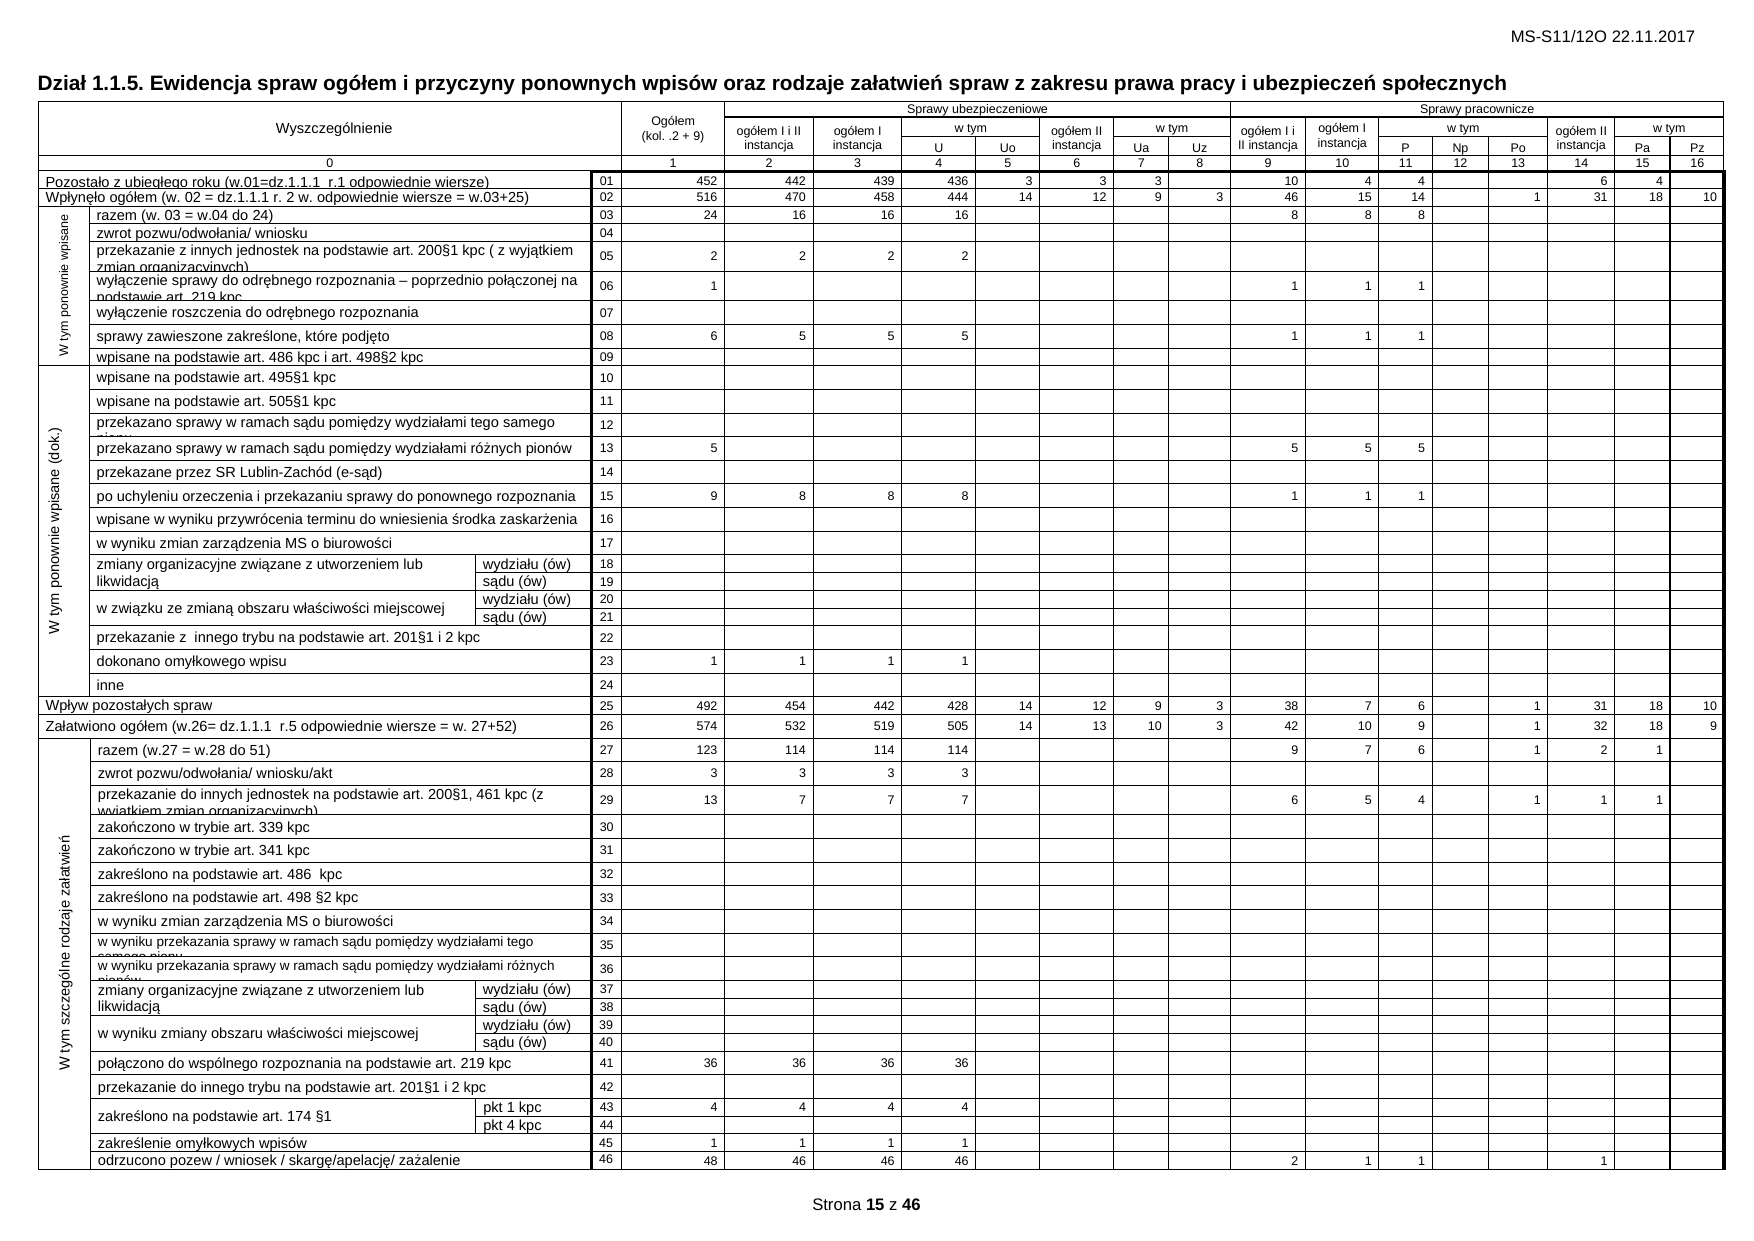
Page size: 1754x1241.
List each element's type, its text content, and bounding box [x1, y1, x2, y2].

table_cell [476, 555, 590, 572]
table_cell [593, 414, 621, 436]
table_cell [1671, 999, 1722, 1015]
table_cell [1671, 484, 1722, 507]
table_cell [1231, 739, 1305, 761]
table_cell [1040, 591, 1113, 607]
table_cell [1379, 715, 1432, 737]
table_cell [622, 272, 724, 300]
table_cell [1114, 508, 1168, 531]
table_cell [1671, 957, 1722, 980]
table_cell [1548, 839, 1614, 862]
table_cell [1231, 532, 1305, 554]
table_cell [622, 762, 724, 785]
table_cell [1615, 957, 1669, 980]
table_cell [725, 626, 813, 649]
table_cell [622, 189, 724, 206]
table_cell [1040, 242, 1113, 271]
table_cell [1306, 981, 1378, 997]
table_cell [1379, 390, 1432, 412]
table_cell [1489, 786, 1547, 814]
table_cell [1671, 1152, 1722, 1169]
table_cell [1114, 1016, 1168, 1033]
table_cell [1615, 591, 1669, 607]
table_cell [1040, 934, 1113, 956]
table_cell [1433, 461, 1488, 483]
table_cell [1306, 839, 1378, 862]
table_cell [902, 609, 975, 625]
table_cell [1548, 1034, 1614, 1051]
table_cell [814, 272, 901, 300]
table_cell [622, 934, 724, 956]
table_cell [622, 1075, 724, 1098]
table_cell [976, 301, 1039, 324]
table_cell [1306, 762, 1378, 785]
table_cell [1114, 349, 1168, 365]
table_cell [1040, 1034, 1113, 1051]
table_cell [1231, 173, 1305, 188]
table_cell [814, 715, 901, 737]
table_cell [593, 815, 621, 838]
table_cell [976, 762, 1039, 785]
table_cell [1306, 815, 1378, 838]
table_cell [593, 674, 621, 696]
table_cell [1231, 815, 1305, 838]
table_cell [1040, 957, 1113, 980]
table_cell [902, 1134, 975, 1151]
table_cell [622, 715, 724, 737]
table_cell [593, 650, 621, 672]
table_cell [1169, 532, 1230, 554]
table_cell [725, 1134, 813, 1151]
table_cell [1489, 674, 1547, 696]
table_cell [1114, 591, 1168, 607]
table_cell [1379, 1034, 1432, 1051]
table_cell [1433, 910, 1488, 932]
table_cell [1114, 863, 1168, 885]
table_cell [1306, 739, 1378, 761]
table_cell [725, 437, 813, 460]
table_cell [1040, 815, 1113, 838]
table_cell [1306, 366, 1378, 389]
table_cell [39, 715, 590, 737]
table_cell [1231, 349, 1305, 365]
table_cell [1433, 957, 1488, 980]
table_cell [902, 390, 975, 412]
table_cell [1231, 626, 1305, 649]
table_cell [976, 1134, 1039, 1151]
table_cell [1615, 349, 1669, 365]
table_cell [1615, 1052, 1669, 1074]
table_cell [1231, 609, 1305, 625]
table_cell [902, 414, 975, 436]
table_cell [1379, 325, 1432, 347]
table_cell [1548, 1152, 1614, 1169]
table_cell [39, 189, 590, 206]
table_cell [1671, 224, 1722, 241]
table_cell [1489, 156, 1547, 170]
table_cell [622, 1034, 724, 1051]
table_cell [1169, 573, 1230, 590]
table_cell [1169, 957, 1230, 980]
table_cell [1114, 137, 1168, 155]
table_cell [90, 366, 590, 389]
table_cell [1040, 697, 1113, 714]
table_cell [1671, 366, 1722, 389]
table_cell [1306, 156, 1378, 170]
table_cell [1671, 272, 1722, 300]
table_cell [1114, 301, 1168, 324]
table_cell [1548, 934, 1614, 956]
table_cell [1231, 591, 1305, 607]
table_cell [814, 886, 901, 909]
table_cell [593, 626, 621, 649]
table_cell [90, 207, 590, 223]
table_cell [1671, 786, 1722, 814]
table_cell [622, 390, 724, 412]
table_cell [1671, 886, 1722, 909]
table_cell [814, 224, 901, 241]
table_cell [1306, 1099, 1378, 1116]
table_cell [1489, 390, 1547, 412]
subtitle Dział 1.1.5. Ewidencja spraw ogółem i przyczyny ponownych wpisów oraz rodzaje załatwień spraw z zakresu prawa pracy i ubezpieczeń społecznych [37, 71, 1695, 95]
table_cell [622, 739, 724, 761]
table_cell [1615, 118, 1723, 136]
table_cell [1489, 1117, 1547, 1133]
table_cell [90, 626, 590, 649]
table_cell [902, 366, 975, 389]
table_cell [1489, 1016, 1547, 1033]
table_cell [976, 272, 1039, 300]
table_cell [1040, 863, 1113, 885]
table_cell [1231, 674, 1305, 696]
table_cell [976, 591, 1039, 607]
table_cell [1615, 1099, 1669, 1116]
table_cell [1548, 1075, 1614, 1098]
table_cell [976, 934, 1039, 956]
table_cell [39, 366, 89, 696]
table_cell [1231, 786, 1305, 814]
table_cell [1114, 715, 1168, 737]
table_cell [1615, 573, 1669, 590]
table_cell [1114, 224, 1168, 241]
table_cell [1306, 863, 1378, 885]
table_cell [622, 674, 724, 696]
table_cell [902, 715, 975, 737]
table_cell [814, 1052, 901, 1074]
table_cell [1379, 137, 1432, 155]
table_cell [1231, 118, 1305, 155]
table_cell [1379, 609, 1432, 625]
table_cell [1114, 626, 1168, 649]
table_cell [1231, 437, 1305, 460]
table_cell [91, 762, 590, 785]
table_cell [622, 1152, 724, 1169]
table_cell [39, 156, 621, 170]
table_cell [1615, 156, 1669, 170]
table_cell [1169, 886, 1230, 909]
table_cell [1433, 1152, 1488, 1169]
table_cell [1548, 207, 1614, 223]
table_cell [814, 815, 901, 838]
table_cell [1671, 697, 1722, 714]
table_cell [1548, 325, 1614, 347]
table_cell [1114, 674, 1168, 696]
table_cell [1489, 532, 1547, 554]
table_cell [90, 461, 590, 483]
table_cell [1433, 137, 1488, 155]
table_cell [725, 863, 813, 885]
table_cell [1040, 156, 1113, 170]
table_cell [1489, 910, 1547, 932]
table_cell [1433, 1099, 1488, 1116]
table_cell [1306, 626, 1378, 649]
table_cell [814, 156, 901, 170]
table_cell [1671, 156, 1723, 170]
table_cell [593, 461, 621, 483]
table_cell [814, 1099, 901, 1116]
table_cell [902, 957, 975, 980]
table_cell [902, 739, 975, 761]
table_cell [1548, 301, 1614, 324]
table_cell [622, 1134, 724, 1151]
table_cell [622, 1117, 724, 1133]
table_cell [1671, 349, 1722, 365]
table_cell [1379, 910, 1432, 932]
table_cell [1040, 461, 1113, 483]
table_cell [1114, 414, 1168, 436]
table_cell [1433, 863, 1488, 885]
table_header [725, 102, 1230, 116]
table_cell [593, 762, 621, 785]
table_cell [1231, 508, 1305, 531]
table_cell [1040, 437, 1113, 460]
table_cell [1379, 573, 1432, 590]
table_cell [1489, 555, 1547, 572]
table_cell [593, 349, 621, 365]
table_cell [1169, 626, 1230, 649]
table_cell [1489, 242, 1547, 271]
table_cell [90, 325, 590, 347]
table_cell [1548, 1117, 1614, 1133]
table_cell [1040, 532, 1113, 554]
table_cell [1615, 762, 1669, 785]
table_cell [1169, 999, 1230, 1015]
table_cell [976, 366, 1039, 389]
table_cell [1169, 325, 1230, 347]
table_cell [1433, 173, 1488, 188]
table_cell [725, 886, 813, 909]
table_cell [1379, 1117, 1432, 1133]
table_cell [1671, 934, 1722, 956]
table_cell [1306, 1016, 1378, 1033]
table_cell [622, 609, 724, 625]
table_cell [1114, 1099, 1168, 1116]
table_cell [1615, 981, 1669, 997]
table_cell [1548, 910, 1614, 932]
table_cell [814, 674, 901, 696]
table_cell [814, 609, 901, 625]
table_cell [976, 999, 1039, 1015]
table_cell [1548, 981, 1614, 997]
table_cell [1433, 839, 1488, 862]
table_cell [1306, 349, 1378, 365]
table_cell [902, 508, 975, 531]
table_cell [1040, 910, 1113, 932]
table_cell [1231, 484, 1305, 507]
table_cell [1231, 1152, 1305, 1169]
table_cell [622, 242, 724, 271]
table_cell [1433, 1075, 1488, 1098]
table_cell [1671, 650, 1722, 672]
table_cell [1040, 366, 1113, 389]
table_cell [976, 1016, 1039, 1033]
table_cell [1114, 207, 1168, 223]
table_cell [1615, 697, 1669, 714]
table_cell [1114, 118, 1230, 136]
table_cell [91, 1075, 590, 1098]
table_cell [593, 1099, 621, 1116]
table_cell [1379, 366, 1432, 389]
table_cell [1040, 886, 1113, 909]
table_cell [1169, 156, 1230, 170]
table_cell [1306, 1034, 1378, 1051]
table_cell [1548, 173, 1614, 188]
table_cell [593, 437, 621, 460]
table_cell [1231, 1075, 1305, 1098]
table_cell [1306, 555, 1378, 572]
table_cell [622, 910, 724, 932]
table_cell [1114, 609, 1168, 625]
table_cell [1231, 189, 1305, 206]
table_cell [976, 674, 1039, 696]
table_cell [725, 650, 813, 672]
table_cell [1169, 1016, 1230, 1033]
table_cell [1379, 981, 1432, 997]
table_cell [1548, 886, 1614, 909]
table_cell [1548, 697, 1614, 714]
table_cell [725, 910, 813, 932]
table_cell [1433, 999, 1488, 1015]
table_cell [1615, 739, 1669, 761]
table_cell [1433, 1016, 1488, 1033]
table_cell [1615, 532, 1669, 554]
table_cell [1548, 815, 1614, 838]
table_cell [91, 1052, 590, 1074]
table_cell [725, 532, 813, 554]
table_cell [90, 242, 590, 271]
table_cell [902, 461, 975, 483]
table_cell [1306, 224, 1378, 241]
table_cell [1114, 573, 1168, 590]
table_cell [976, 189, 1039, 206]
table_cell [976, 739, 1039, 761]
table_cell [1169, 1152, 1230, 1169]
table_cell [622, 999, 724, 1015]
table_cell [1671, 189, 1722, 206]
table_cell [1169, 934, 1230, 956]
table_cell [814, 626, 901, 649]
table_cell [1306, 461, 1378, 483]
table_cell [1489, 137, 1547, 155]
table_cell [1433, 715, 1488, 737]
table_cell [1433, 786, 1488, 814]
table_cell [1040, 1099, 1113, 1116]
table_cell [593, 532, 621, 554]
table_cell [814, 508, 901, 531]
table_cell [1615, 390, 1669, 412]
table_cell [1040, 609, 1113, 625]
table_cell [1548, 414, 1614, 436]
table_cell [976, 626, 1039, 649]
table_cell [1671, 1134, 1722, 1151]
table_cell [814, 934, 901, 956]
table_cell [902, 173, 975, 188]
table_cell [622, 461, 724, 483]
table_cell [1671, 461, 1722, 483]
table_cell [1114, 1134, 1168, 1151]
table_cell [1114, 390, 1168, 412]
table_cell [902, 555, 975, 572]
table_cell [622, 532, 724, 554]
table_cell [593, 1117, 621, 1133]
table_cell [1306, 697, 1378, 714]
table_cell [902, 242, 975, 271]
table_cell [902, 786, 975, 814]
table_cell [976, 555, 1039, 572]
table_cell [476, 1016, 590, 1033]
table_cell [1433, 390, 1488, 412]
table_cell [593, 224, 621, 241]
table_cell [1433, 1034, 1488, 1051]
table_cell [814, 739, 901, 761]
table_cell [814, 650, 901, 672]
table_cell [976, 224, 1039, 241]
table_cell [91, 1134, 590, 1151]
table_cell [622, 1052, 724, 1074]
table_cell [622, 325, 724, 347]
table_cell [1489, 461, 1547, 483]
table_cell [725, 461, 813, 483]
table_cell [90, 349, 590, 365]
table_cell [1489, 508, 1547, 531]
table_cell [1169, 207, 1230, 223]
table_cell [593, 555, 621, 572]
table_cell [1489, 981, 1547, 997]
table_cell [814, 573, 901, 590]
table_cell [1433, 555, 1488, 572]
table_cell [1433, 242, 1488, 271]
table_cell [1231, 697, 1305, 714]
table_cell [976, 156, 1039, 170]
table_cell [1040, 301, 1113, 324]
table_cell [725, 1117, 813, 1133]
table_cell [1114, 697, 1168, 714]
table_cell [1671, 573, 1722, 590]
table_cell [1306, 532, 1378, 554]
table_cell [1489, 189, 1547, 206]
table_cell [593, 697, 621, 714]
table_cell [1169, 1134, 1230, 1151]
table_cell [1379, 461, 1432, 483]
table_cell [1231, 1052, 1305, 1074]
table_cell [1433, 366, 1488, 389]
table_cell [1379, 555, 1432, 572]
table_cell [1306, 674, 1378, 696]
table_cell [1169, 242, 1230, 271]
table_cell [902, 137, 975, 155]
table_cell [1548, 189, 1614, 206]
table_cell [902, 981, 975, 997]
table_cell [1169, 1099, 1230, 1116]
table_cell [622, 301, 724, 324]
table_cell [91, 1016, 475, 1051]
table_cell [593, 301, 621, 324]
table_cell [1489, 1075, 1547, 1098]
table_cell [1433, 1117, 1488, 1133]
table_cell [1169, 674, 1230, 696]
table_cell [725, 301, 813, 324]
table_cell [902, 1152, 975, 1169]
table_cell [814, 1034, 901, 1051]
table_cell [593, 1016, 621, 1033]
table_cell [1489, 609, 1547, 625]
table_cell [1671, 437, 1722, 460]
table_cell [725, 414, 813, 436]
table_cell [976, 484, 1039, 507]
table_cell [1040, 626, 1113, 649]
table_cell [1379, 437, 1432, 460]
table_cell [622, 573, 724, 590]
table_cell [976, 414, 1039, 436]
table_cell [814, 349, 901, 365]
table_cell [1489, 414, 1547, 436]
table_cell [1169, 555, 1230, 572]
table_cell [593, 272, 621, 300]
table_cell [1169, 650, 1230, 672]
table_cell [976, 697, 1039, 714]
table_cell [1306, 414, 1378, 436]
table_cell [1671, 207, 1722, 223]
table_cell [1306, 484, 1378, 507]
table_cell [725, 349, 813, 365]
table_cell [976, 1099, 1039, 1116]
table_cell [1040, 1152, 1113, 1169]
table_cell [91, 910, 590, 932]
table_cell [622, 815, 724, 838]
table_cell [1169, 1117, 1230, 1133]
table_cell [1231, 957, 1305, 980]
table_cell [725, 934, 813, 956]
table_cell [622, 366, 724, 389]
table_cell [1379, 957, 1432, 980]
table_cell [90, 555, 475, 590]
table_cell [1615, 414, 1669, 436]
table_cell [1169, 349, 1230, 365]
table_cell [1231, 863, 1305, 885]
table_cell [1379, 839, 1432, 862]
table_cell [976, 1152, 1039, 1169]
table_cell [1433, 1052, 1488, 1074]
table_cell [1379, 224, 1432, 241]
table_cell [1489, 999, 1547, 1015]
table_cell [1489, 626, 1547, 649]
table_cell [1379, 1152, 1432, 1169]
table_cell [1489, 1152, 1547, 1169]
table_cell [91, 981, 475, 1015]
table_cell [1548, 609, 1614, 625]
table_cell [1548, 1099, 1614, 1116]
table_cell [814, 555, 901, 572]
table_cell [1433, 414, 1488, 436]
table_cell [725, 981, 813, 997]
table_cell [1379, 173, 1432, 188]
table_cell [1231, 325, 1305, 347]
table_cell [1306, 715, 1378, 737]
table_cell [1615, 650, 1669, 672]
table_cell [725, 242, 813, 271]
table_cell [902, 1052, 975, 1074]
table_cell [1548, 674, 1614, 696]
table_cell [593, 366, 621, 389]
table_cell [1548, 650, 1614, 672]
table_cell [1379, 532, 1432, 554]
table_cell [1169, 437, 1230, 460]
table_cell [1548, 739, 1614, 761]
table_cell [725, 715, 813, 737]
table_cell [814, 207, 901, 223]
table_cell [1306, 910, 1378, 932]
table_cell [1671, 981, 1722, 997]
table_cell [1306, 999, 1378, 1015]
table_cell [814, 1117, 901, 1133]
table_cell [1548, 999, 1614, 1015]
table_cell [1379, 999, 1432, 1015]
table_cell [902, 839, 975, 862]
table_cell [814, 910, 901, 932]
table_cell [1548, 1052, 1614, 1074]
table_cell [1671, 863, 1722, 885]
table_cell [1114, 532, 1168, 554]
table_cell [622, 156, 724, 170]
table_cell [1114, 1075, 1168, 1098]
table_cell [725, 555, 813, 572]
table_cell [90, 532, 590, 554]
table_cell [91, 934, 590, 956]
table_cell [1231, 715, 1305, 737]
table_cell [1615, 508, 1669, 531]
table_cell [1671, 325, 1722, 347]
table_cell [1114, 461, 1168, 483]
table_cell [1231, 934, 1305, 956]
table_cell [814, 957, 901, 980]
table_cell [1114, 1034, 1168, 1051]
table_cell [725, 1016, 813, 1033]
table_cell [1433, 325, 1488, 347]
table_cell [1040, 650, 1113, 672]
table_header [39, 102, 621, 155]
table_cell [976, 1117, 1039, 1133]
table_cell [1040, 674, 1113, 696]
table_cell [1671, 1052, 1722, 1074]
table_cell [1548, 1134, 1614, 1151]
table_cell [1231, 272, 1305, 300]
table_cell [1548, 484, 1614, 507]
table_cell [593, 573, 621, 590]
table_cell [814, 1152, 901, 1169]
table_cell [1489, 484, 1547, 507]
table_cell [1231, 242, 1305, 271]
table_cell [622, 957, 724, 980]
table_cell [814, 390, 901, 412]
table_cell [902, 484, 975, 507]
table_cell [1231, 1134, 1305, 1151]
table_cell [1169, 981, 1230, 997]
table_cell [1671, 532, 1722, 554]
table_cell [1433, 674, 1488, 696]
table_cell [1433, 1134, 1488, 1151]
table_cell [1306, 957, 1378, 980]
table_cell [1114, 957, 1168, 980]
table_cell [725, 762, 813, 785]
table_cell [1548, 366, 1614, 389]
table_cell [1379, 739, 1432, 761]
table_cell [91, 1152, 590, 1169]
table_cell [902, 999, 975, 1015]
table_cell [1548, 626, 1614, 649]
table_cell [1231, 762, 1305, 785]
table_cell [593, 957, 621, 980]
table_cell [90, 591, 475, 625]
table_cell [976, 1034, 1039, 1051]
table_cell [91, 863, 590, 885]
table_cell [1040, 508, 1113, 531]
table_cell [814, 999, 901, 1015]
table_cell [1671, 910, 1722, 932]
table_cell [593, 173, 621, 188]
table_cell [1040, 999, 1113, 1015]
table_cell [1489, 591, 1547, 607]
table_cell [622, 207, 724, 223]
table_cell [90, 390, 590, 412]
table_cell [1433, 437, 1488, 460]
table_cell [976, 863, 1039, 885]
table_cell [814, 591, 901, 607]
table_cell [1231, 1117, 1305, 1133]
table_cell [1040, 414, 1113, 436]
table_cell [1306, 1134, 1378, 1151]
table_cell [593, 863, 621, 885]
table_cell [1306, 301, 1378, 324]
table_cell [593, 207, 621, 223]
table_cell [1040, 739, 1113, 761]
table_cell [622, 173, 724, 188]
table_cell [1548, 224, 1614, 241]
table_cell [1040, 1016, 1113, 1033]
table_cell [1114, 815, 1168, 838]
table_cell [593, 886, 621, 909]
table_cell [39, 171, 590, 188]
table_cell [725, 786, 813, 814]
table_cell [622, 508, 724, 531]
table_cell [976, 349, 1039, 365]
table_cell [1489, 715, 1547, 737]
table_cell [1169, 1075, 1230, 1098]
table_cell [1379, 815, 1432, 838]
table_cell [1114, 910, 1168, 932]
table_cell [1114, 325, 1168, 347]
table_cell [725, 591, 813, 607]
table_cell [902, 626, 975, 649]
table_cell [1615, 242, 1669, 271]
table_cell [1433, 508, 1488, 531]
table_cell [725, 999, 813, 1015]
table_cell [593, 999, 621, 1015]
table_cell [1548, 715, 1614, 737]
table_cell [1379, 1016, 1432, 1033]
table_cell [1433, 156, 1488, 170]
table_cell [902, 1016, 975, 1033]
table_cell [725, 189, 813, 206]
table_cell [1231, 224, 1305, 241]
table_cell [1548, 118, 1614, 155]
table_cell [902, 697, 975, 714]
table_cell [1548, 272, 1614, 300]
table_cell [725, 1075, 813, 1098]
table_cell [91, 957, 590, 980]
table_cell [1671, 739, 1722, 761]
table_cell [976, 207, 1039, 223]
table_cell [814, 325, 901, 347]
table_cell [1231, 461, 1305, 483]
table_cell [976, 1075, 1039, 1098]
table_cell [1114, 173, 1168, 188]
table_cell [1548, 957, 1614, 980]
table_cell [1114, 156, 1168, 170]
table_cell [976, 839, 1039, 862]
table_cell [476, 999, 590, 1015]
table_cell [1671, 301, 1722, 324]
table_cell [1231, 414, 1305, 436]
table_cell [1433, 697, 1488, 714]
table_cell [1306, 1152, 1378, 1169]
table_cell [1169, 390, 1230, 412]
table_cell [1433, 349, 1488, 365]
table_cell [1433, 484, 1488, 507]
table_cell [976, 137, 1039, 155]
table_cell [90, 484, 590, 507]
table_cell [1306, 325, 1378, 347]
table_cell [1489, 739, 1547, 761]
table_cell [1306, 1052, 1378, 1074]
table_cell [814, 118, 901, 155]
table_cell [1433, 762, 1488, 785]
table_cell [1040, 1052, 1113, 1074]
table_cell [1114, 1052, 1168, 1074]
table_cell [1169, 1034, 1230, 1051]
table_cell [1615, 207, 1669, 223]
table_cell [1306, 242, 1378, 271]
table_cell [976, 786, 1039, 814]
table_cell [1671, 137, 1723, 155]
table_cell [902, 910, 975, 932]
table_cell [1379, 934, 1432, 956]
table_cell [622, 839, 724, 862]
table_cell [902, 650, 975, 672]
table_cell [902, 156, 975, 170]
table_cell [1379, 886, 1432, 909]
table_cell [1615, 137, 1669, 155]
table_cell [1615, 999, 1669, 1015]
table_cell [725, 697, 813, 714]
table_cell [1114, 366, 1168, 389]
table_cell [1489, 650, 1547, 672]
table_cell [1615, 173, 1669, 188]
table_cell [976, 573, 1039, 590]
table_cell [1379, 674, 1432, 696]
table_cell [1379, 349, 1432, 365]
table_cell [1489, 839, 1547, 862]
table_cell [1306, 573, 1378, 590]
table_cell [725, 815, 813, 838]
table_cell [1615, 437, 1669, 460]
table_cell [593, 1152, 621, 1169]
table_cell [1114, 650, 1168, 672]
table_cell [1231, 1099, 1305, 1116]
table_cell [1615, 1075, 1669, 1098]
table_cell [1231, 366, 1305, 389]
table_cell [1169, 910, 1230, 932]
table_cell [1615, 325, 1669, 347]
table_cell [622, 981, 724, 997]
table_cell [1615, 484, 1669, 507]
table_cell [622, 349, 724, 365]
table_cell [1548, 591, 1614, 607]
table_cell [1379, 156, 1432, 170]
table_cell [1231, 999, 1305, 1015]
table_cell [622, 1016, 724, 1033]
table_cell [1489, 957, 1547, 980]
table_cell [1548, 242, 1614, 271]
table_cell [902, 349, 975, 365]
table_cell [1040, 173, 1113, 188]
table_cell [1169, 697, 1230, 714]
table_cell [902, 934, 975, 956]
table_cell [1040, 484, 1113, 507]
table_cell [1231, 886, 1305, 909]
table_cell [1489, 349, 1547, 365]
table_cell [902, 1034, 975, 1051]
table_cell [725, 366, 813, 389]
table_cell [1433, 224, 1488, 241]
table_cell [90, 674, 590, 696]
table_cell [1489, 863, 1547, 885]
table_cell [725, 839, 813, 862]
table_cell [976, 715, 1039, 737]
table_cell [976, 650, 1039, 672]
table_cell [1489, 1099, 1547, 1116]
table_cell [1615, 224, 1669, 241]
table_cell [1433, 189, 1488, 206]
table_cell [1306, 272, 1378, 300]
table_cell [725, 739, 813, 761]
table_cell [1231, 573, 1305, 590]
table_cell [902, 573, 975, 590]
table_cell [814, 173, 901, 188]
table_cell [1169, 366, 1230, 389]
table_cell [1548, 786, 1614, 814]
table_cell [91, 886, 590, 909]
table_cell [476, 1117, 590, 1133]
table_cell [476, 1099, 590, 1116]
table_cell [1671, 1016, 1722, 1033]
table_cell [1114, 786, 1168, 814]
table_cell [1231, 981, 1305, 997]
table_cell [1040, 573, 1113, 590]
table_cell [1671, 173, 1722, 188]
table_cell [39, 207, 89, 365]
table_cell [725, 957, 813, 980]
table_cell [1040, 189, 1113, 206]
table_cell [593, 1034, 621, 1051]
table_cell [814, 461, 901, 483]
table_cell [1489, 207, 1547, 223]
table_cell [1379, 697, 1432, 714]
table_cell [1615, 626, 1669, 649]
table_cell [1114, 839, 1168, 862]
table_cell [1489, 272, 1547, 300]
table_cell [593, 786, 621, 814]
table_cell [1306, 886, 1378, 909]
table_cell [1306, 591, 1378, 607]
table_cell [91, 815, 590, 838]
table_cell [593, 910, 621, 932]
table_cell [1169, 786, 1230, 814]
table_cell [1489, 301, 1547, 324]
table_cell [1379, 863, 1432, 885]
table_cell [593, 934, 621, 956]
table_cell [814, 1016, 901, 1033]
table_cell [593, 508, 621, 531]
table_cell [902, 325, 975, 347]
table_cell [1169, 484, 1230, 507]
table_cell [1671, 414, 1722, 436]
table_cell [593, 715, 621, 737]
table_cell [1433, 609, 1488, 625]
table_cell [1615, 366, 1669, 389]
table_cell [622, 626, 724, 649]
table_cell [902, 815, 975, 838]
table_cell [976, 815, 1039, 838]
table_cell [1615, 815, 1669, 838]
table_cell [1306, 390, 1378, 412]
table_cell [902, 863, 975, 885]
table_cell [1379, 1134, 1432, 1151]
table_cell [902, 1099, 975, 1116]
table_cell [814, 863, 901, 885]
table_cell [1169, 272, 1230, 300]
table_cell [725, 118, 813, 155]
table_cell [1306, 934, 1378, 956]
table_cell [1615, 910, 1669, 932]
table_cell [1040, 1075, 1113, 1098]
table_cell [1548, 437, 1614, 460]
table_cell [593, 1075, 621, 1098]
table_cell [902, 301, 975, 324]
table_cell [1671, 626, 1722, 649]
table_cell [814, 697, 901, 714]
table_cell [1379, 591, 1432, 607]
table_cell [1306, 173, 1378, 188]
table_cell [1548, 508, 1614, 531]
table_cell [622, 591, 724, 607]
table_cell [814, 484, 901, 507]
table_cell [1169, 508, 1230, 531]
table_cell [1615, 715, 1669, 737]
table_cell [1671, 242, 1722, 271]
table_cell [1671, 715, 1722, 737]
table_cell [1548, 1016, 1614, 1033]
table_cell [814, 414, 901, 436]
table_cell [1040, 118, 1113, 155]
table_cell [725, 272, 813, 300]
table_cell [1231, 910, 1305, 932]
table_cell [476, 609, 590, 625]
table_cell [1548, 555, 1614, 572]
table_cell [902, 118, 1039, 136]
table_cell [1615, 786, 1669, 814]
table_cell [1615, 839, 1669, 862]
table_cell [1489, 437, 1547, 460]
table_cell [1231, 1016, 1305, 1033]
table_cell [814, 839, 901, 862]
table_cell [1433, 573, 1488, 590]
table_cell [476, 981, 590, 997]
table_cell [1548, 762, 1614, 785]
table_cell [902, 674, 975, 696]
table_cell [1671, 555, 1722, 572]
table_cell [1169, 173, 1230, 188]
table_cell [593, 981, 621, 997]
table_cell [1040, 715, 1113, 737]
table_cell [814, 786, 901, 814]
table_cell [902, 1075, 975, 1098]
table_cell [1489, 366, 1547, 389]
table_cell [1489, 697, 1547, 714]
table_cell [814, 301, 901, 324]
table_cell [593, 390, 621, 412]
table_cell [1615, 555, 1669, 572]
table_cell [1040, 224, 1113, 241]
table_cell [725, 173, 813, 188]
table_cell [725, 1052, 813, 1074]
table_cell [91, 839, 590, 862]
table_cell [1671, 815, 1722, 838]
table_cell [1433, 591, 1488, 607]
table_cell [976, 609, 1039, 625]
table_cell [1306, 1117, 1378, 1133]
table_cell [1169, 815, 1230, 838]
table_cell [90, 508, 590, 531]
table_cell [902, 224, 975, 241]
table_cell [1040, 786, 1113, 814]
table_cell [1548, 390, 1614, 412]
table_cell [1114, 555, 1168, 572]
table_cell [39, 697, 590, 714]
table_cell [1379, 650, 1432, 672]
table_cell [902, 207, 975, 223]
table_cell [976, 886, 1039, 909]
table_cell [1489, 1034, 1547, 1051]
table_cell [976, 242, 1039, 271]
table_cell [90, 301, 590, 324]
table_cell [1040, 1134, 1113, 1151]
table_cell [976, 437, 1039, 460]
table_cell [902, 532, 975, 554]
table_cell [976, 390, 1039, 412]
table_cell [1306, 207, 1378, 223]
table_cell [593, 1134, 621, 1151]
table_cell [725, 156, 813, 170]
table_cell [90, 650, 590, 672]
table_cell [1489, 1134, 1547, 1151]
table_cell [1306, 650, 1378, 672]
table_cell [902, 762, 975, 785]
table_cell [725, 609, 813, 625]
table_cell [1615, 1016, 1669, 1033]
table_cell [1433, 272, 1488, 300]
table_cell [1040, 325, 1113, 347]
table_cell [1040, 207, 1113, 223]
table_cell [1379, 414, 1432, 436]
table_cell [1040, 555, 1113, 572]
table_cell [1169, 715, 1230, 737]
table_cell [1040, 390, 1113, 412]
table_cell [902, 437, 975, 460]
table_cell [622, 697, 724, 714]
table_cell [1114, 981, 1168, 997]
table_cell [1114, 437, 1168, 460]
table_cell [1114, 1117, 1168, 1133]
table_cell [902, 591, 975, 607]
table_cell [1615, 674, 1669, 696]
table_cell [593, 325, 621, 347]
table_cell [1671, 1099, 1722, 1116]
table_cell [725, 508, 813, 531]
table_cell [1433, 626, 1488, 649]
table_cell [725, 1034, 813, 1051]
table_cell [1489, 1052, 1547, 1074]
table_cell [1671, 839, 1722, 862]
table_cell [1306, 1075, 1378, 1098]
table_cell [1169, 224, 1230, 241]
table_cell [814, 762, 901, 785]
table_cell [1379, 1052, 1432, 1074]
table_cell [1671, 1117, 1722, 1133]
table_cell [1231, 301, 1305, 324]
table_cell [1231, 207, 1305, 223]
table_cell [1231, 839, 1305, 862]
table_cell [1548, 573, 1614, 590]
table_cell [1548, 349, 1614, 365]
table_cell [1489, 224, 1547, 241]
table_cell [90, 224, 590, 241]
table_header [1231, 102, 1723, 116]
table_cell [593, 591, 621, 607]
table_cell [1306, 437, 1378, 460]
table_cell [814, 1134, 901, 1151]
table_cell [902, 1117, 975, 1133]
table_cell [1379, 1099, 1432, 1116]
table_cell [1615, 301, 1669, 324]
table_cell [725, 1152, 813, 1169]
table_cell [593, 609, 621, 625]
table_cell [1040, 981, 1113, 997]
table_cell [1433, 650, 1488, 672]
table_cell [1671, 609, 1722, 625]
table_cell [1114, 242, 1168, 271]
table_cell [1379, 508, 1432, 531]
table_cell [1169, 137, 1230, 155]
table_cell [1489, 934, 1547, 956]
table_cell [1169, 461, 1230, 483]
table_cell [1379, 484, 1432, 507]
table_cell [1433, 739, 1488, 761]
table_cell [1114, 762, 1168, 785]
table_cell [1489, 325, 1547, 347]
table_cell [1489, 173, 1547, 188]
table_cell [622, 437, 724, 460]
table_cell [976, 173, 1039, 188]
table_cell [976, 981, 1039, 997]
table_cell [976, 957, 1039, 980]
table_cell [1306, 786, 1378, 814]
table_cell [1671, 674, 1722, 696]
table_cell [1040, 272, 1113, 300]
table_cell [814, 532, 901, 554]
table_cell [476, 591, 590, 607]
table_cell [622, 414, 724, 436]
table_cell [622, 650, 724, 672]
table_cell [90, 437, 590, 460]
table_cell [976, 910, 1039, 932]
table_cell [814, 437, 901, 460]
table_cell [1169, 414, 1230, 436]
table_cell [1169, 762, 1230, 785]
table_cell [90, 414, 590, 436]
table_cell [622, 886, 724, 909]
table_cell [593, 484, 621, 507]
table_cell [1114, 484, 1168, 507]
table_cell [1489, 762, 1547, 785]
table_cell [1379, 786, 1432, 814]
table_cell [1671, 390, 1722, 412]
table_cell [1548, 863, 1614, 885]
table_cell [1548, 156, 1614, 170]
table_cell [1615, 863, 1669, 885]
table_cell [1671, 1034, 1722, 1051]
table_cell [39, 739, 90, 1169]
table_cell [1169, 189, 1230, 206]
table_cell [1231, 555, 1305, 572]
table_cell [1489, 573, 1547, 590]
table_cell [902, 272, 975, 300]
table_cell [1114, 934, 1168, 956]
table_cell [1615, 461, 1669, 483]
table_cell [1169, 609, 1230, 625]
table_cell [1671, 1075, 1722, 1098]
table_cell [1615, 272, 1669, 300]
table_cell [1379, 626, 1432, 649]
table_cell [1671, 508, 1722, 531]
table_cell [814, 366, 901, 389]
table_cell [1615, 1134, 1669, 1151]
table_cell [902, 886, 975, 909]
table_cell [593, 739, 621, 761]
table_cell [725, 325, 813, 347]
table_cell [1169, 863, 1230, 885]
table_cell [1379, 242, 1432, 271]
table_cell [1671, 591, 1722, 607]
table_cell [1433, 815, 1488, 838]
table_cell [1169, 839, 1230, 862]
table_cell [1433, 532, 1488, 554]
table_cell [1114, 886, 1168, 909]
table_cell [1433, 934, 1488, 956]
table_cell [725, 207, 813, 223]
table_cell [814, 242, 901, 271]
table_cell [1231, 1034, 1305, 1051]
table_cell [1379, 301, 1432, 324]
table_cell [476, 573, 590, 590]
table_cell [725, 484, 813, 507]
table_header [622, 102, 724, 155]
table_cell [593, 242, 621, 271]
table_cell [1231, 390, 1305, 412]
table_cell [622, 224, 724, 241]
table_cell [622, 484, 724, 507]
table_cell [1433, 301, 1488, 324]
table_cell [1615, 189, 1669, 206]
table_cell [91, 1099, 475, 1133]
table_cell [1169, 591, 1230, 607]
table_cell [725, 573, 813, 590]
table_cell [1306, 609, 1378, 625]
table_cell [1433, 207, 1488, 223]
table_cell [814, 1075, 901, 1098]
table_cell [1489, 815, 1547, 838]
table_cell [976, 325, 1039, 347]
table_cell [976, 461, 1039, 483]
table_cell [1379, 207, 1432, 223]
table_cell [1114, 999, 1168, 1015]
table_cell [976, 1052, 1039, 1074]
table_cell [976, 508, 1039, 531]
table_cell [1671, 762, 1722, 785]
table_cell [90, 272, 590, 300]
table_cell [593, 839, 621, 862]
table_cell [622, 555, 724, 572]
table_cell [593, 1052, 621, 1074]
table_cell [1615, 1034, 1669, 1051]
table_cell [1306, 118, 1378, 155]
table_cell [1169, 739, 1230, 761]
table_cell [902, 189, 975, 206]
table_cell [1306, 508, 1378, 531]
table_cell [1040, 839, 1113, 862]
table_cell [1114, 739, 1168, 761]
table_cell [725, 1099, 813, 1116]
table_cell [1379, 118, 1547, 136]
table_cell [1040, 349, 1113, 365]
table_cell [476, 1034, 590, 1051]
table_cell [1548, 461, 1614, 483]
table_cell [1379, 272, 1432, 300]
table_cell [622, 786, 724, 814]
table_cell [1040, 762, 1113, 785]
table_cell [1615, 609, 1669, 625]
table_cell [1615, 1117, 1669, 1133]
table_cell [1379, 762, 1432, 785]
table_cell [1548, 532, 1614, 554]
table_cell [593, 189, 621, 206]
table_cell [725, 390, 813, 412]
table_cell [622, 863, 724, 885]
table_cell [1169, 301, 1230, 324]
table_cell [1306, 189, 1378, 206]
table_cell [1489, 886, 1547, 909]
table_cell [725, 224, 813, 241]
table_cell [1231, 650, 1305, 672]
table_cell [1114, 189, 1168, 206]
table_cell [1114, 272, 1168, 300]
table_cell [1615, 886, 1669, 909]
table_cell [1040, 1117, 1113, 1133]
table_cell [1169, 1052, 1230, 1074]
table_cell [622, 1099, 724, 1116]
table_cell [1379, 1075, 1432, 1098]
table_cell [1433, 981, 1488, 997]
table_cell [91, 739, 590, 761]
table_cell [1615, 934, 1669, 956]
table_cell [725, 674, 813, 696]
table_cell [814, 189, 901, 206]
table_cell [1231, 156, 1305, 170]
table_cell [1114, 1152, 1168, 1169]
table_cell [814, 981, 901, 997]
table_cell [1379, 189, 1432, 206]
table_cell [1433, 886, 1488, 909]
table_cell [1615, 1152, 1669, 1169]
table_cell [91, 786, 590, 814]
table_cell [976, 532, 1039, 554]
